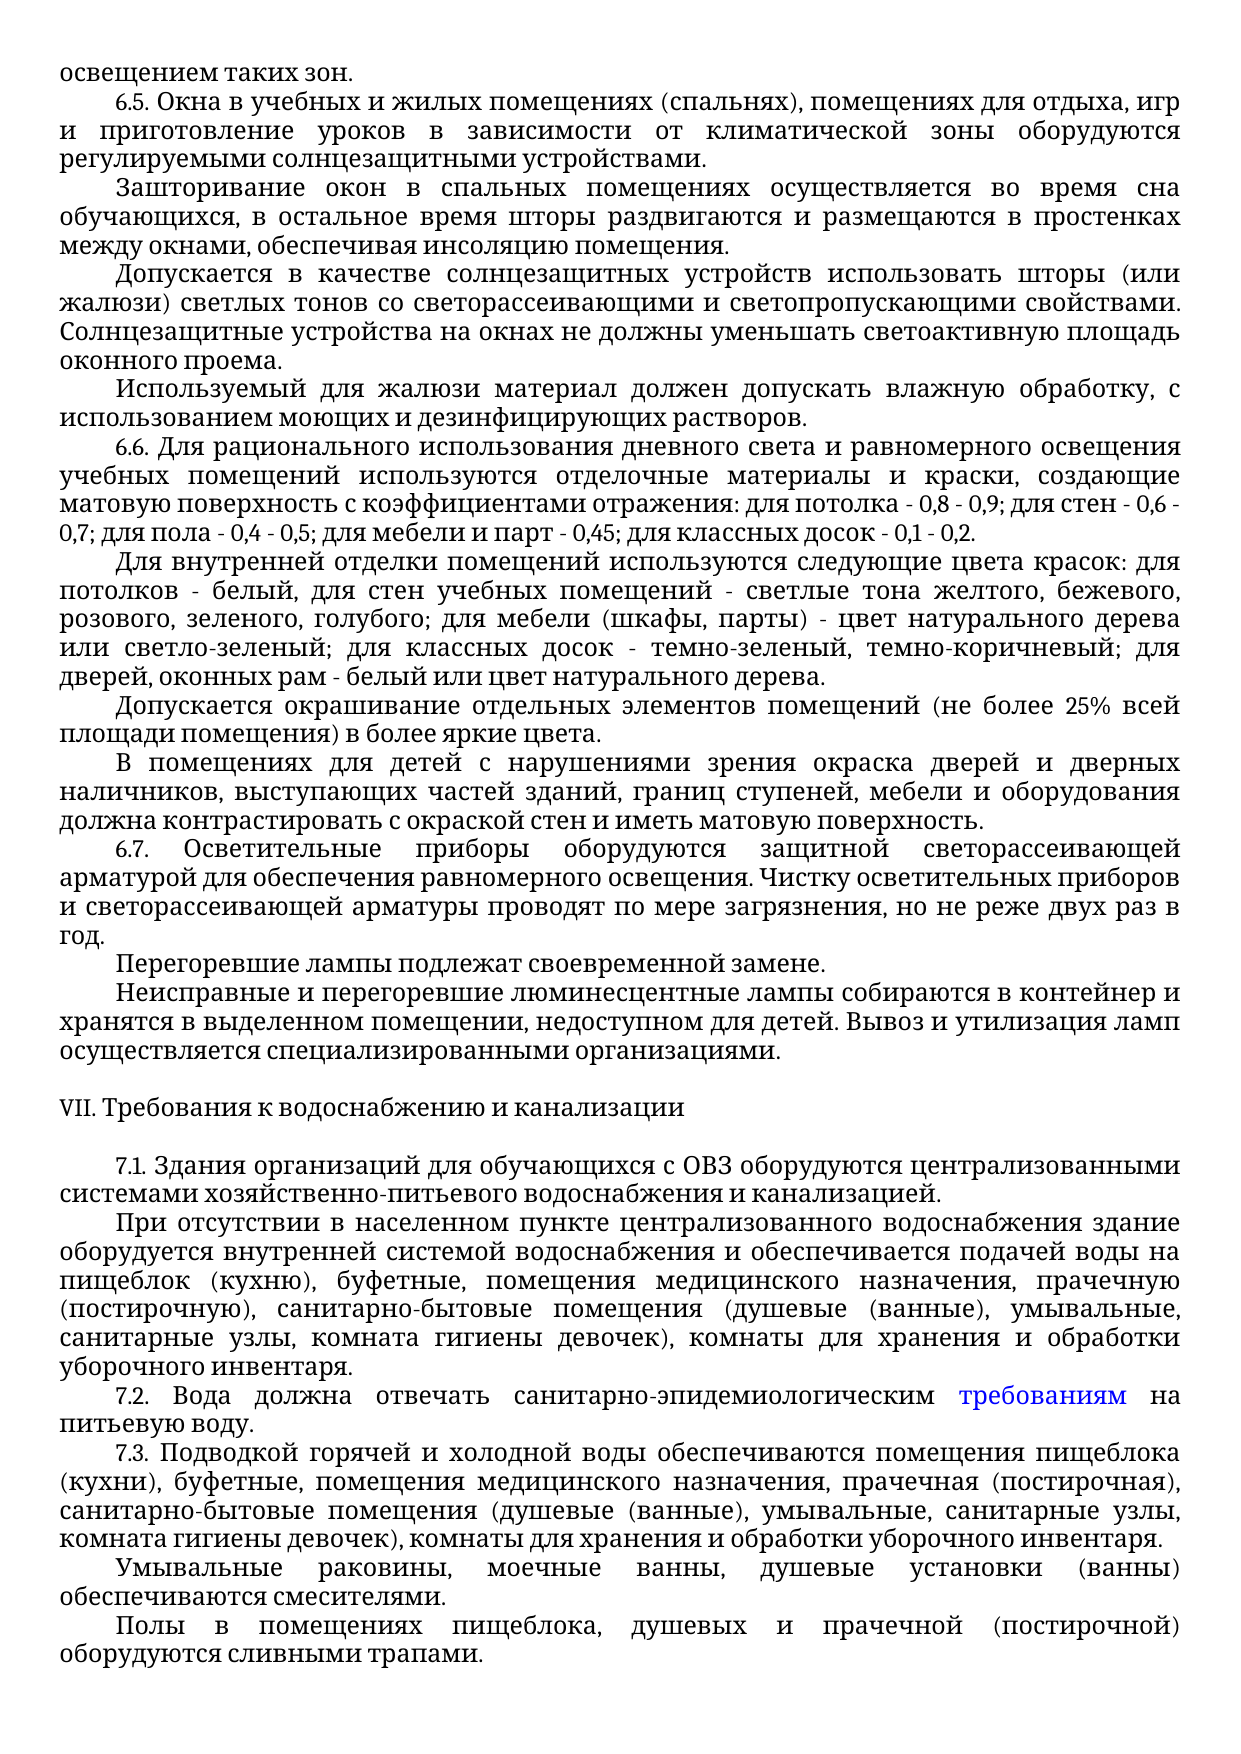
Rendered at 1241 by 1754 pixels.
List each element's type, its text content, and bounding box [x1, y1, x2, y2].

text Перегоревшие лампы подлежат своевременной замене. [59, 950, 1181, 979]
text 7.2. Вода должна отвечать санитарно-эпидемиологическим требованиям на питьевую воду. [59, 1382, 1181, 1439]
text 7.1. Здания организаций для обучающихся с ОВЗ оборудуются централизованными системами хозяйственно-питьевого водоснабжения и канализацией. [59, 1152, 1181, 1209]
text Для внутренней отделки помещений используются следующие цвета красок: для потолков - белый, для стен учебных помещений - светлые тона желтого, бежевого, розового, зеленого, голубого; для мебели (шкафы, парты) - цвет натурального дерева или светло-зеленый; для классных досок - темно-зеленый, темно-коричневый; для дверей, оконных рам - белый или цвет натурального дерева. [59, 548, 1181, 692]
text 6.7. Осветительные приборы оборудуются защитной светорассеивающей арматурой для обеспечения равномерного освещения. Чистку осветительных приборов и светорассеивающей арматуры проводят по мере загрязнения, но не реже двух раз в год. [59, 835, 1181, 950]
text 6.6. Для рационального использования дневного света и равномерного освещения учебных помещений используются отделочные материалы и краски, создающие матовую поверхность с коэффициентами отражения: для потолка - 0,8 - 0,9; для стен - 0,6 - 0,7; для пола - 0,4 - 0,5; для мебели и парт - 0,45; для классных досок - 0,1 - 0,2. [59, 433, 1181, 548]
text Умывальные раковины, моечные ванны, душевые установки (ванны) обеспечиваются смесителями. [59, 1554, 1181, 1612]
text При отсутствии в населенном пункте централизованного водоснабжения здание оборудуется внутренней системой водоснабжения и обеспечивается подачей воды на пищеблок (кухню), буфетные, помещения медицинского назначения, прачечную (постирочную), санитарно-бытовые помещения (душевые (ванные), умывальные, санитарные узлы, комната гигиены девочек), комнаты для хранения и обработки уборочного инвентаря. [59, 1209, 1181, 1382]
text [59, 59, 1181, 88]
text VII. Требования к водоснабжению и канализации [59, 1094, 1181, 1123]
text В помещениях для детей с нарушениями зрения окраска дверей и дверных наличников, выступающих частей зданий, границ ступеней, мебели и оборудования должна контрастировать с окраской стен и иметь матовую поверхность. [59, 749, 1181, 835]
text Неисправные и перегоревшие люминесцентные лампы собираются в контейнер и хранятся в выделенном помещении, недоступном для детей. Вывоз и утилизация ламп осуществляется специализированными организациями. [59, 979, 1181, 1065]
text Полы в помещениях пищеблока, душевых и прачечной (постирочной) оборудуются сливными трапами. [59, 1612, 1181, 1669]
text 7.3. Подводкой горячей и холодной воды обеспечиваются помещения пищеблока (кухни), буфетные, помещения медицинского назначения, прачечная (постирочная), санитарно-бытовые помещения (душевые (ванные), умывальные, санитарные узлы, комната гигиены девочек), комнаты для хранения и обработки уборочного инвентаря. [59, 1439, 1181, 1554]
text 6.5. Окна в учебных и жилых помещениях (спальнях), помещениях для отдыха, игр и приготовление уроков в зависимости от климатической зоны оборудуются регулируемыми солнцезащитными устройствами. [59, 88, 1181, 174]
text Используемый для жалюзи материал должен допускать влажную обработку, с использованием моющих и дезинфицирующих растворов. [59, 375, 1181, 433]
text Зашторивание окон в спальных помещениях осуществляется во время сна обучающихся, в остальное время шторы раздвигаются и размещаются в простенках между окнами, обеспечивая инсоляцию помещения. [59, 174, 1181, 260]
text Допускается окрашивание отдельных элементов помещений (не более 25% всей площади помещения) в более яркие цвета. [59, 692, 1181, 749]
text Допускается в качестве солнцезащитных устройств использовать шторы (или жалюзи) светлых тонов со светорассеивающими и светопропускающими свойствами. Солнцезащитные устройства на окнах не должны уменьшать светоактивную площадь оконного проема. [59, 260, 1181, 375]
